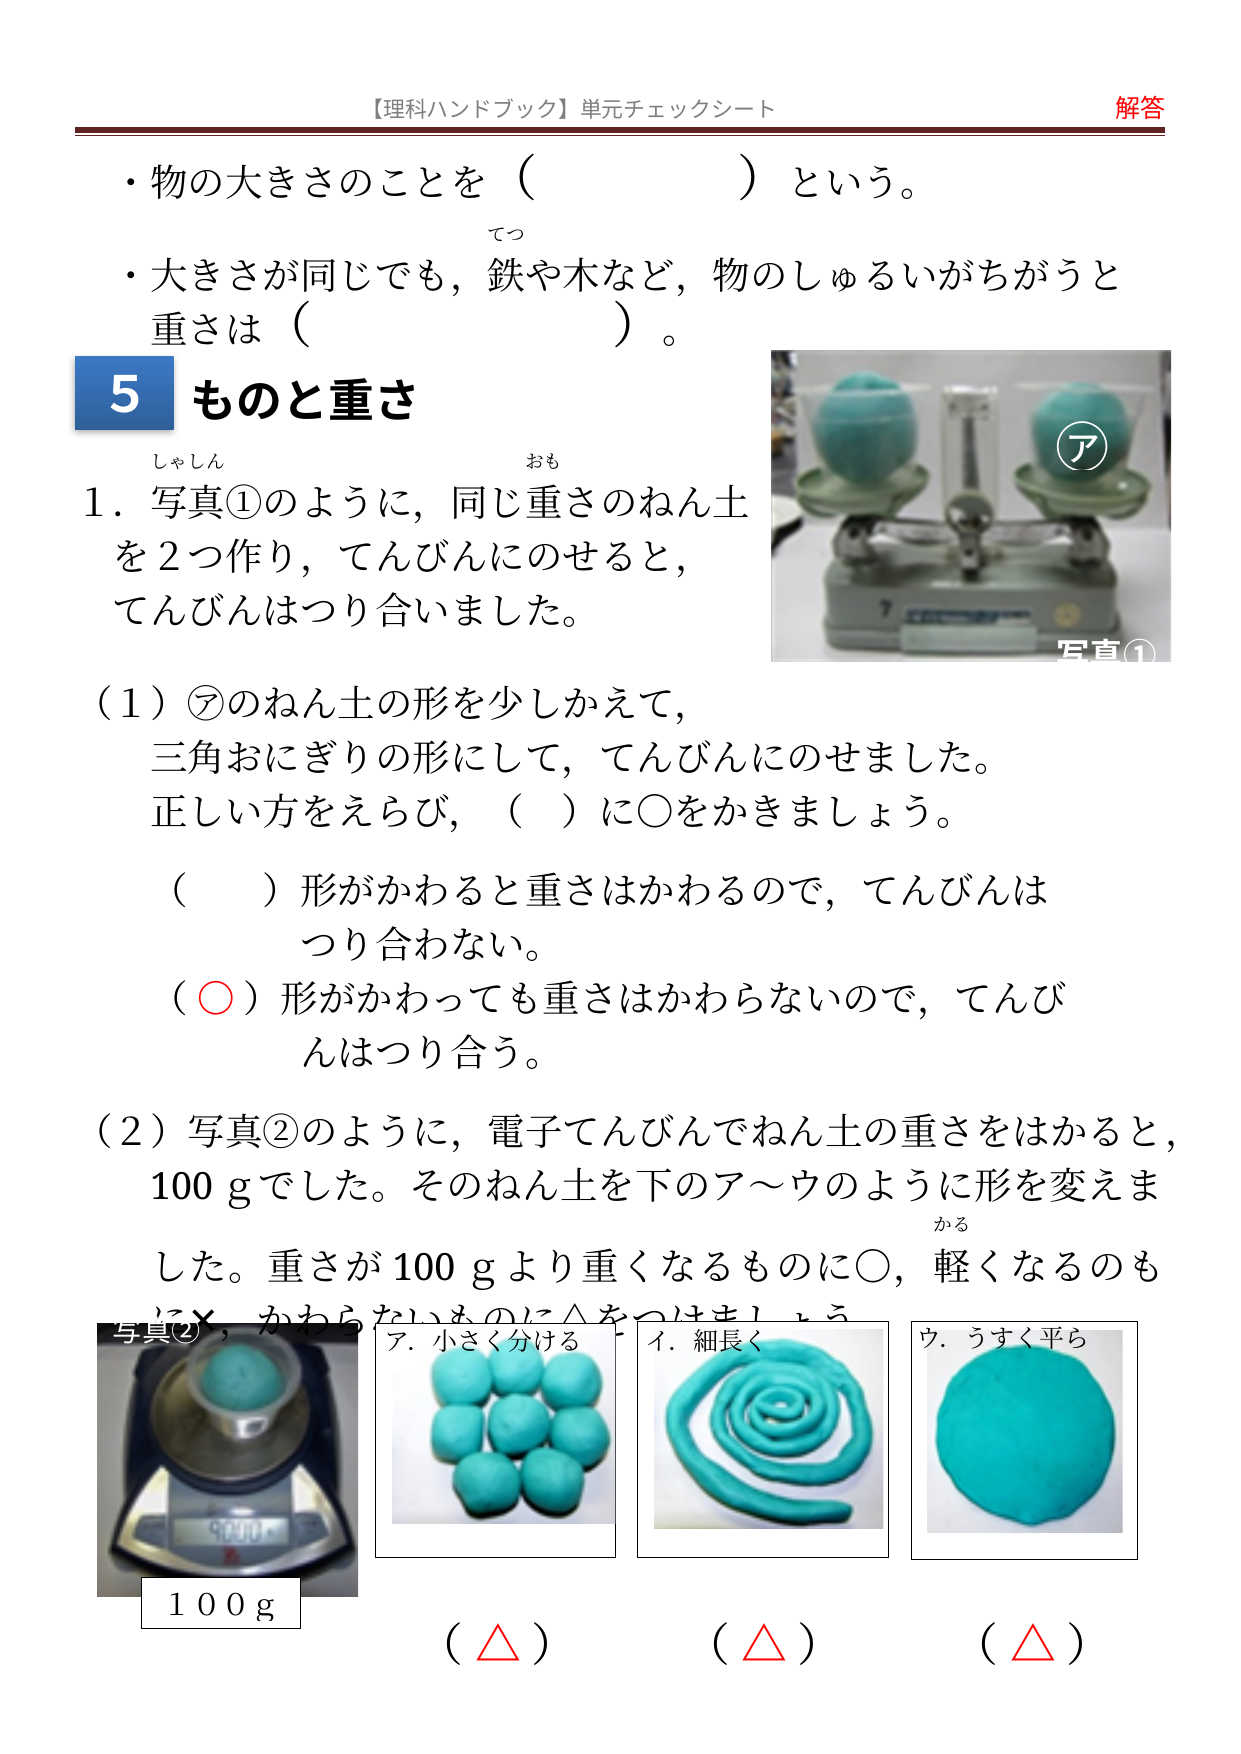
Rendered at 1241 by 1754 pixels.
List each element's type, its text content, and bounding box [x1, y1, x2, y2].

text 正しい方をえらび，（ ）に〇をかきましょう。 [75, 782, 1165, 836]
text んはつり合う。 [75, 1023, 1165, 1077]
text ・大きさが同じでも，や木など，物のしゅるいがちがうと [75, 246, 1165, 301]
text ・物の大きさのことを（ ）という。 [75, 139, 1165, 211]
text （ ○ ）形がかわっても重さはかわらないので，てんび [75, 969, 1165, 1023]
text 重さは（ ）。 [75, 301, 1165, 355]
text てんびんはつり合いました。 [75, 581, 771, 635]
text を２つ作り，てんびんにのせると， [75, 527, 771, 581]
text （１）㋐のねん土の形を少しかえて， [75, 675, 1165, 728]
text 三角おにぎりの形にして，てんびんにのせました。 [75, 728, 1165, 782]
text つり合わない。 [75, 915, 1165, 969]
text （２）写真②のように，電子てんびんでねん土の重さをはかると，100ｇでした。そのねん土を下のア～ウのように形を変えました。重さが100ｇより重くなるものに〇，くなるのもに✕，かわらないものに△をつけましょう。 [75, 1102, 1165, 1345]
text １．①のように，同じさのねん土 [75, 446, 771, 527]
text （ ）形がかわると重さはかわるので，てんびんは [75, 861, 1165, 915]
